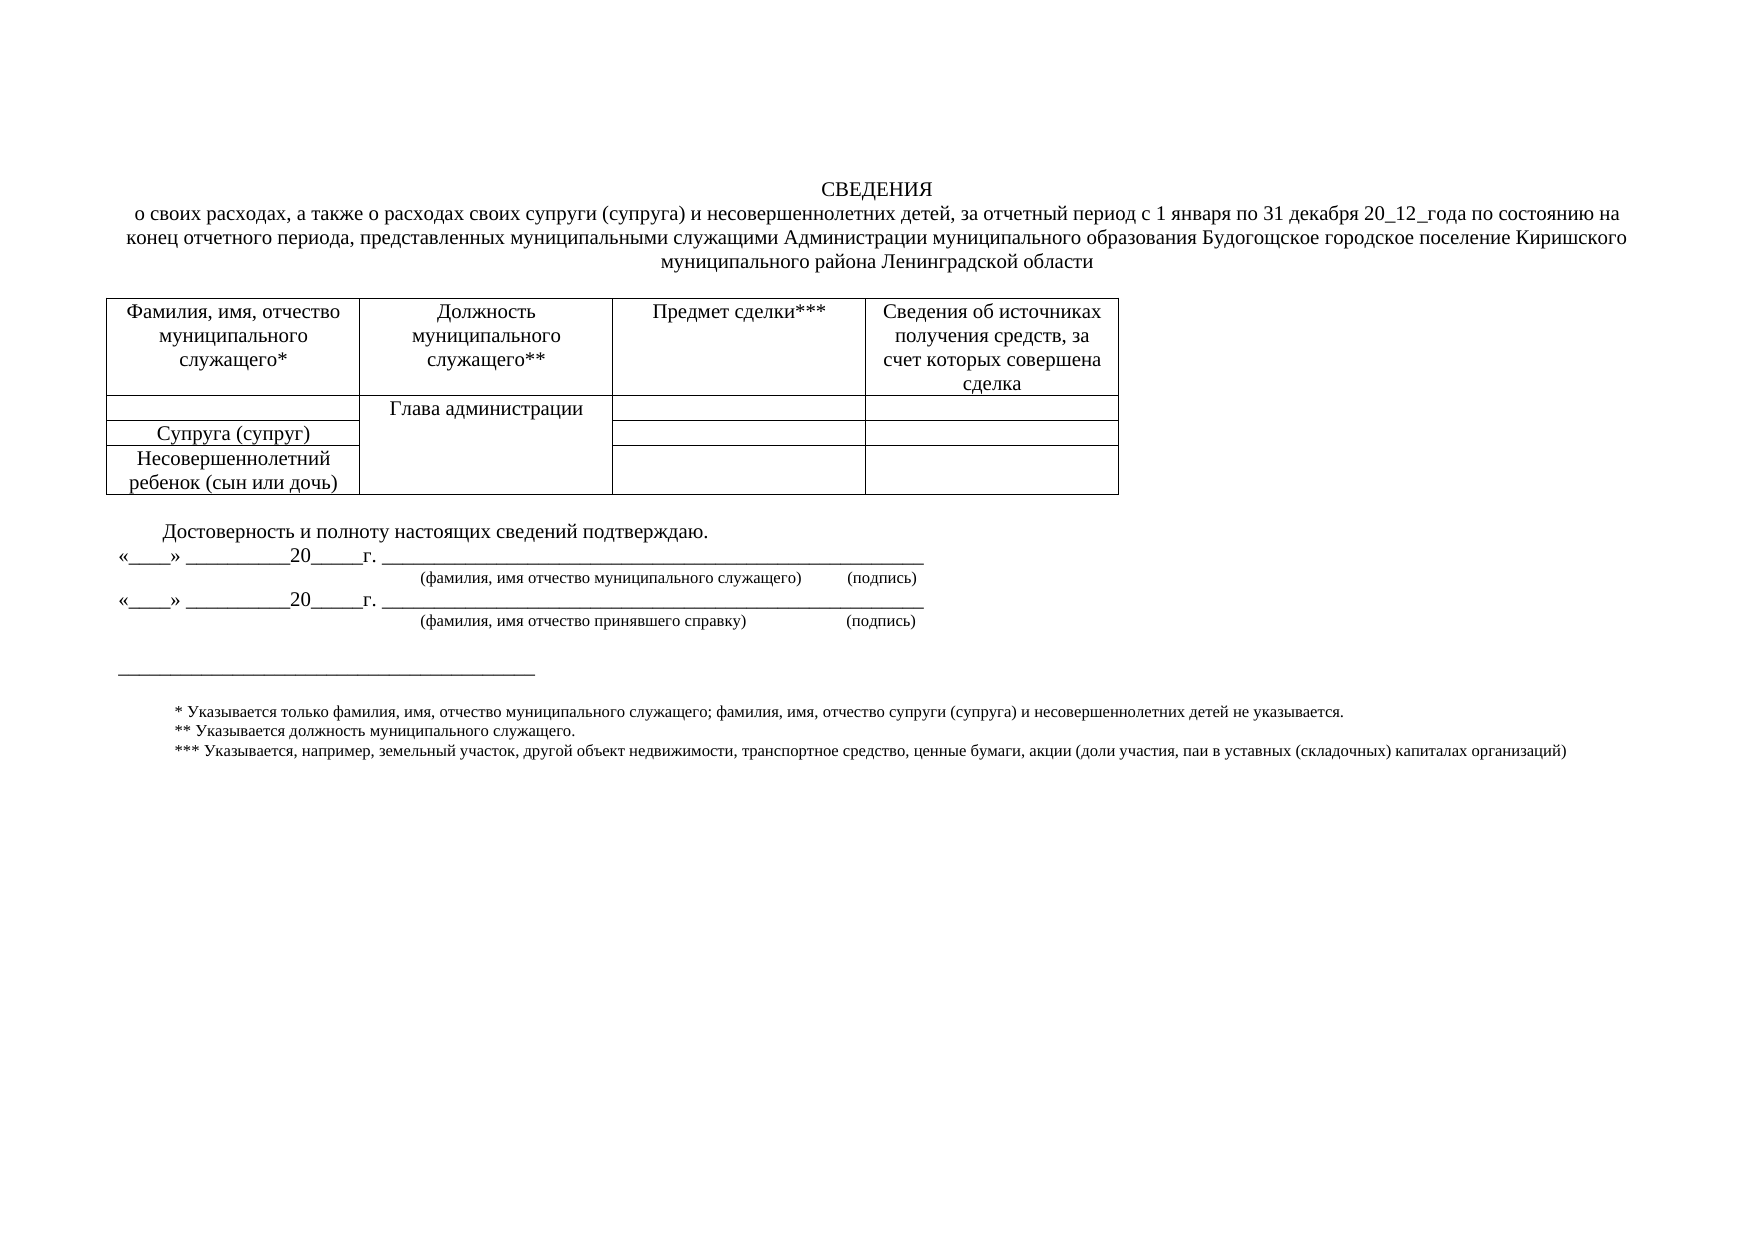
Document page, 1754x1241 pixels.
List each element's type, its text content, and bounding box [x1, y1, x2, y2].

table_cell Несовершеннолетний ребенок (сын или дочь) [107, 446, 359, 494]
table_cell [866, 396, 1118, 420]
table_cell [613, 396, 865, 420]
text о своих расходах, а также о расходах своих супруги (супруга) и несовершеннолетних детей, за отчетный период с 1 января по 31 декабря 20_12_года по состоянию на конец отчетного периода, представленных муниципальными служащими Администрации муниципального образования Будогощское городское поселение Киришского муниципального района Ленинградской области [118, 201, 1636, 273]
text (фамилия, имя отчество муниципального служащего) (подпись) [118, 567, 1636, 587]
text ________________________________________ [118, 654, 1636, 678]
text «____» __________20_____г. ____________________________________________________ [118, 543, 1636, 567]
table_cell [866, 446, 1118, 494]
table_cell Глава администрации [360, 396, 612, 494]
table_cell [613, 421, 865, 445]
table_cell [866, 421, 1118, 445]
table_cell [613, 446, 865, 494]
text Достоверность и полноту настоящих сведений подтверждаю. [118, 519, 1636, 543]
text ** Указывается должность муниципального служащего. [174, 721, 1636, 740]
table_header Предмет сделки*** [613, 299, 865, 395]
table_header Должность муниципального служащего** [360, 299, 612, 395]
table_header Фамилия, имя, отчество муниципального служащего* [107, 299, 359, 395]
table_cell Супруга (супруг) [107, 421, 359, 445]
table_header Сведения об источниках получения средств, за счет которых совершена сделка [866, 299, 1118, 395]
text * Указывается только фамилия, имя, отчество муниципального служащего; фамилия, имя, отчество супруги (супруга) и несовершеннолетних детей не указывается. [174, 702, 1636, 721]
text (фамилия, имя отчество принявшего справку) (подпись) [118, 611, 1636, 630]
text СВЕДЕНИЯ [118, 177, 1636, 201]
text «____» __________20_____г. ____________________________________________________ [118, 587, 1636, 611]
table_cell [107, 396, 359, 420]
text *** Указывается, например, земельный участок, другой объект недвижимости, транспортное средство, ценные бумаги, акции (доли участия, паи в уставных (складочных) капиталах организаций) [174, 740, 1636, 759]
